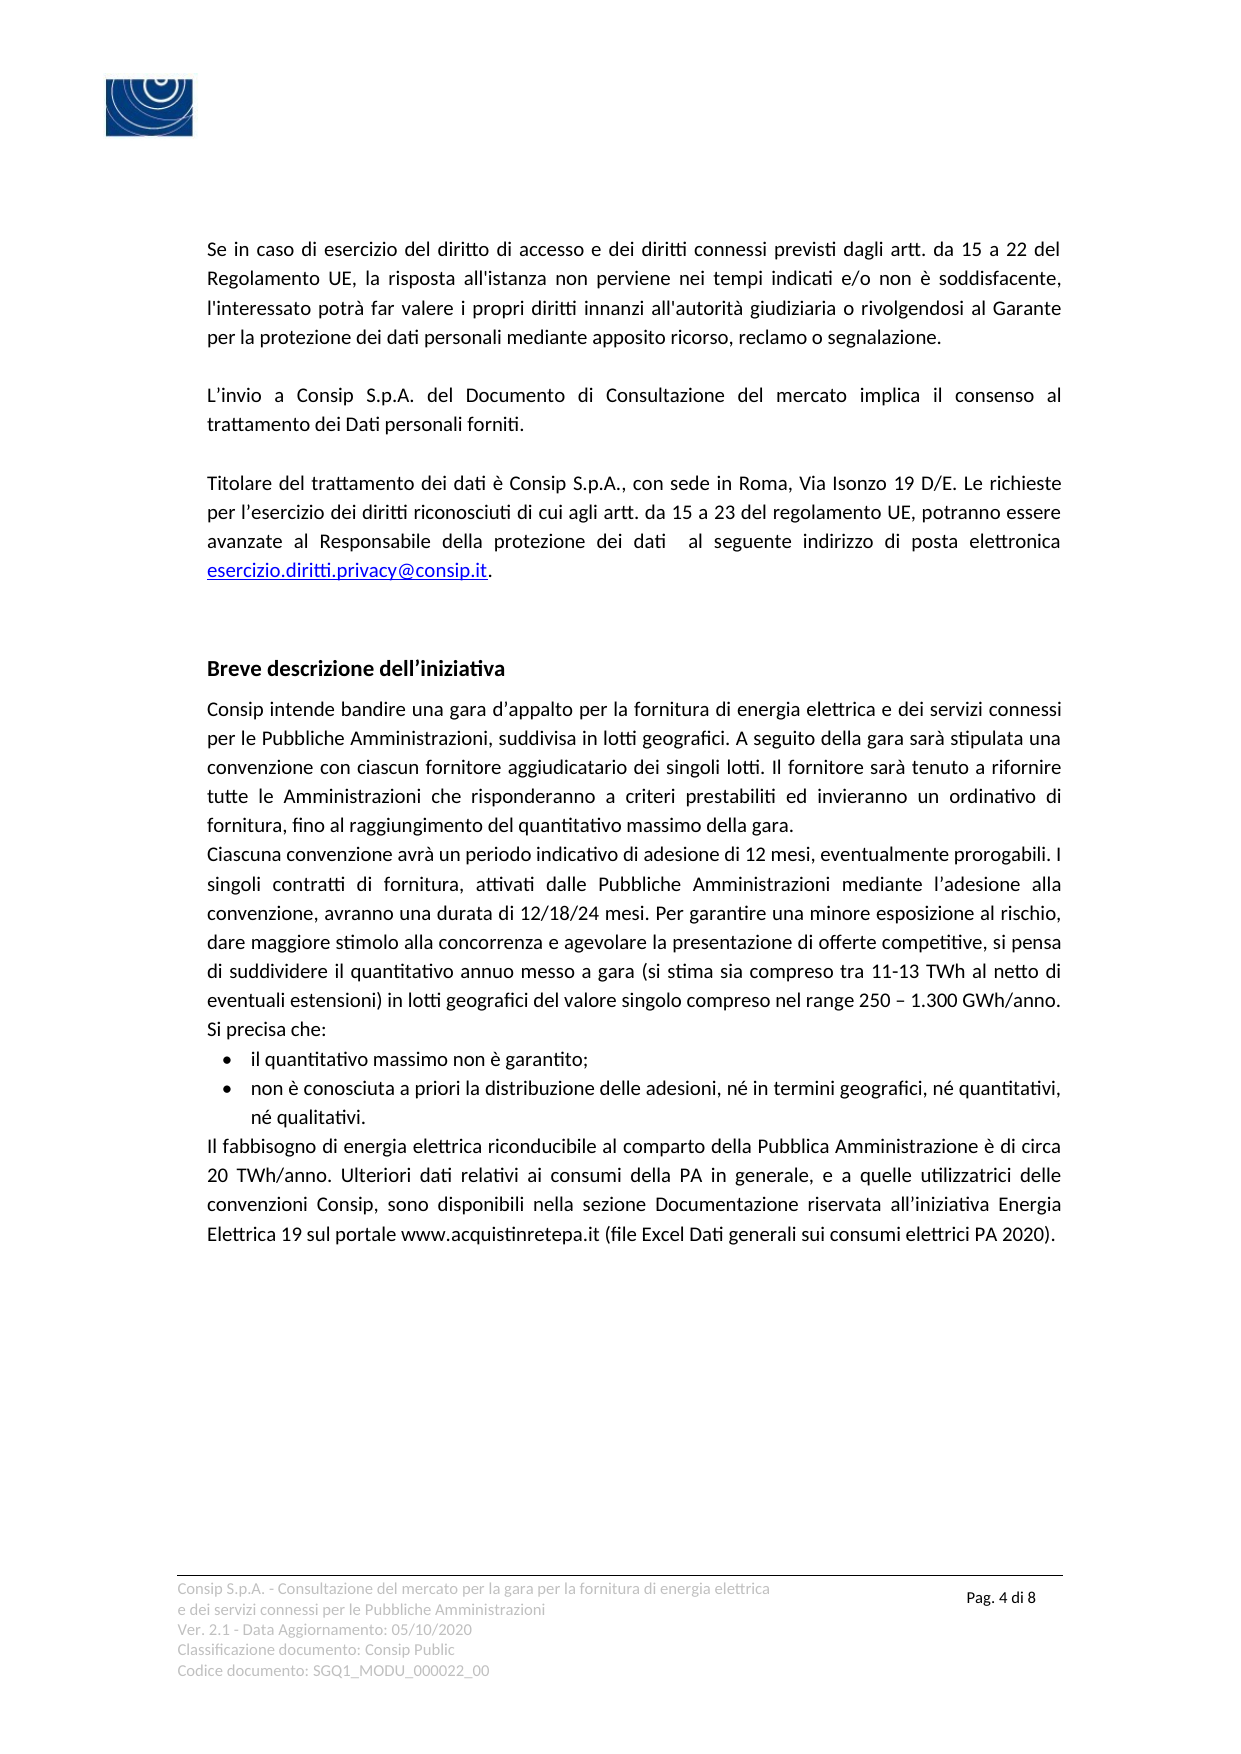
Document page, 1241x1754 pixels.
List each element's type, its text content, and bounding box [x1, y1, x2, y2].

text L’invio a Consip S.p.A. del Documento di Consultazione del mercato implica il consenso al trattamento dei Dati personali forniti. [207, 382, 1063, 437]
picture [103, 73, 199, 141]
text Il fabbisogno di energia elettrica riconducibile al comparto della Pubblica Amministrazione è di circa 20 TWh/anno. Ulteriori dati relativi ai consumi della PA in generale, e a quelle utilizzatrici delle convenzioni Consip, sono disponibili nella sezione Documentazione riservata all’iniziativa Energia Elettrica 19 sul portale www.acquistinretepa.it (file Excel Dati generali sui consumi elettrici PA 2020). [207, 1133, 1063, 1246]
list il quantitativo massimo non è garantito; [222, 1046, 1063, 1071]
text Consip intende bandire una gara d’appalto per la fornitura di energia elettrica e dei servizi connessi per le Pubbliche Amministrazioni, suddivisa in lotti geografici. A seguito della gara sarà stipulata una convenzione con ciascun fornitore aggiudicatario dei singoli lotti. Il fornitore sarà tenuto a rifornire tutte le Amministrazioni che risponderanno a criteri prestabiliti ed invieranno un ordinativo di fornitura, fino al raggiungimento del quantitativo massimo della gara. [207, 696, 1063, 838]
text Breve descrizione dell’iniziativa [207, 654, 1063, 682]
text Se in caso di esercizio del diritto di accesso e dei diritti connessi previsti dagli artt. da 15 a 22 del Regolamento UE, la risposta all'istanza non perviene nei tempi indicati e/o non è soddisfacente, l'interessato potrà far valere i propri diritti innanzi all'autorità giudiziaria o rivolgendosi al Garante per la protezione dei dati personali mediante apposito ricorso, reclamo o segnalazione. [207, 236, 1063, 349]
text Ciascuna convenzione avrà un periodo indicativo di adesione di 12 mesi, eventualmente prorogabili. I singoli contratti di fornitura, attivati dalle Pubbliche Amministrazioni mediante l’adesione alla convenzione, avranno una durata di 12/18/24 mesi. Per garantire una minore esposizione al rischio, dare maggiore stimolo alla concorrenza e agevolare la presentazione di offerte competitive, si pensa di suddividere il quantitativo annuo messo a gara (si stima sia compreso tra 11-13 TWh al netto di eventuali estensioni) in lotti geografici del valore singolo compreso nel range 250 – 1.300 GWh/anno. Si precisa che: [207, 842, 1063, 1042]
list non è conosciuta a priori la distribuzione delle adesioni, né in termini geografici, né quantitativi, né qualitativi. [222, 1075, 1063, 1129]
text Titolare del trattamento dei dati è Consip S.p.A., con sede in Roma, Via Isonzo 19 D/E. Le richieste per l’esercizio dei diritti riconosciuti di cui agli artt. da 15 a 23 del regolamento UE, potranno essere avanzate al Responsabile della protezione dei dati al seguente indirizzo di posta elettronica esercizio.diritti.privacy@consip.it. [207, 470, 1063, 583]
